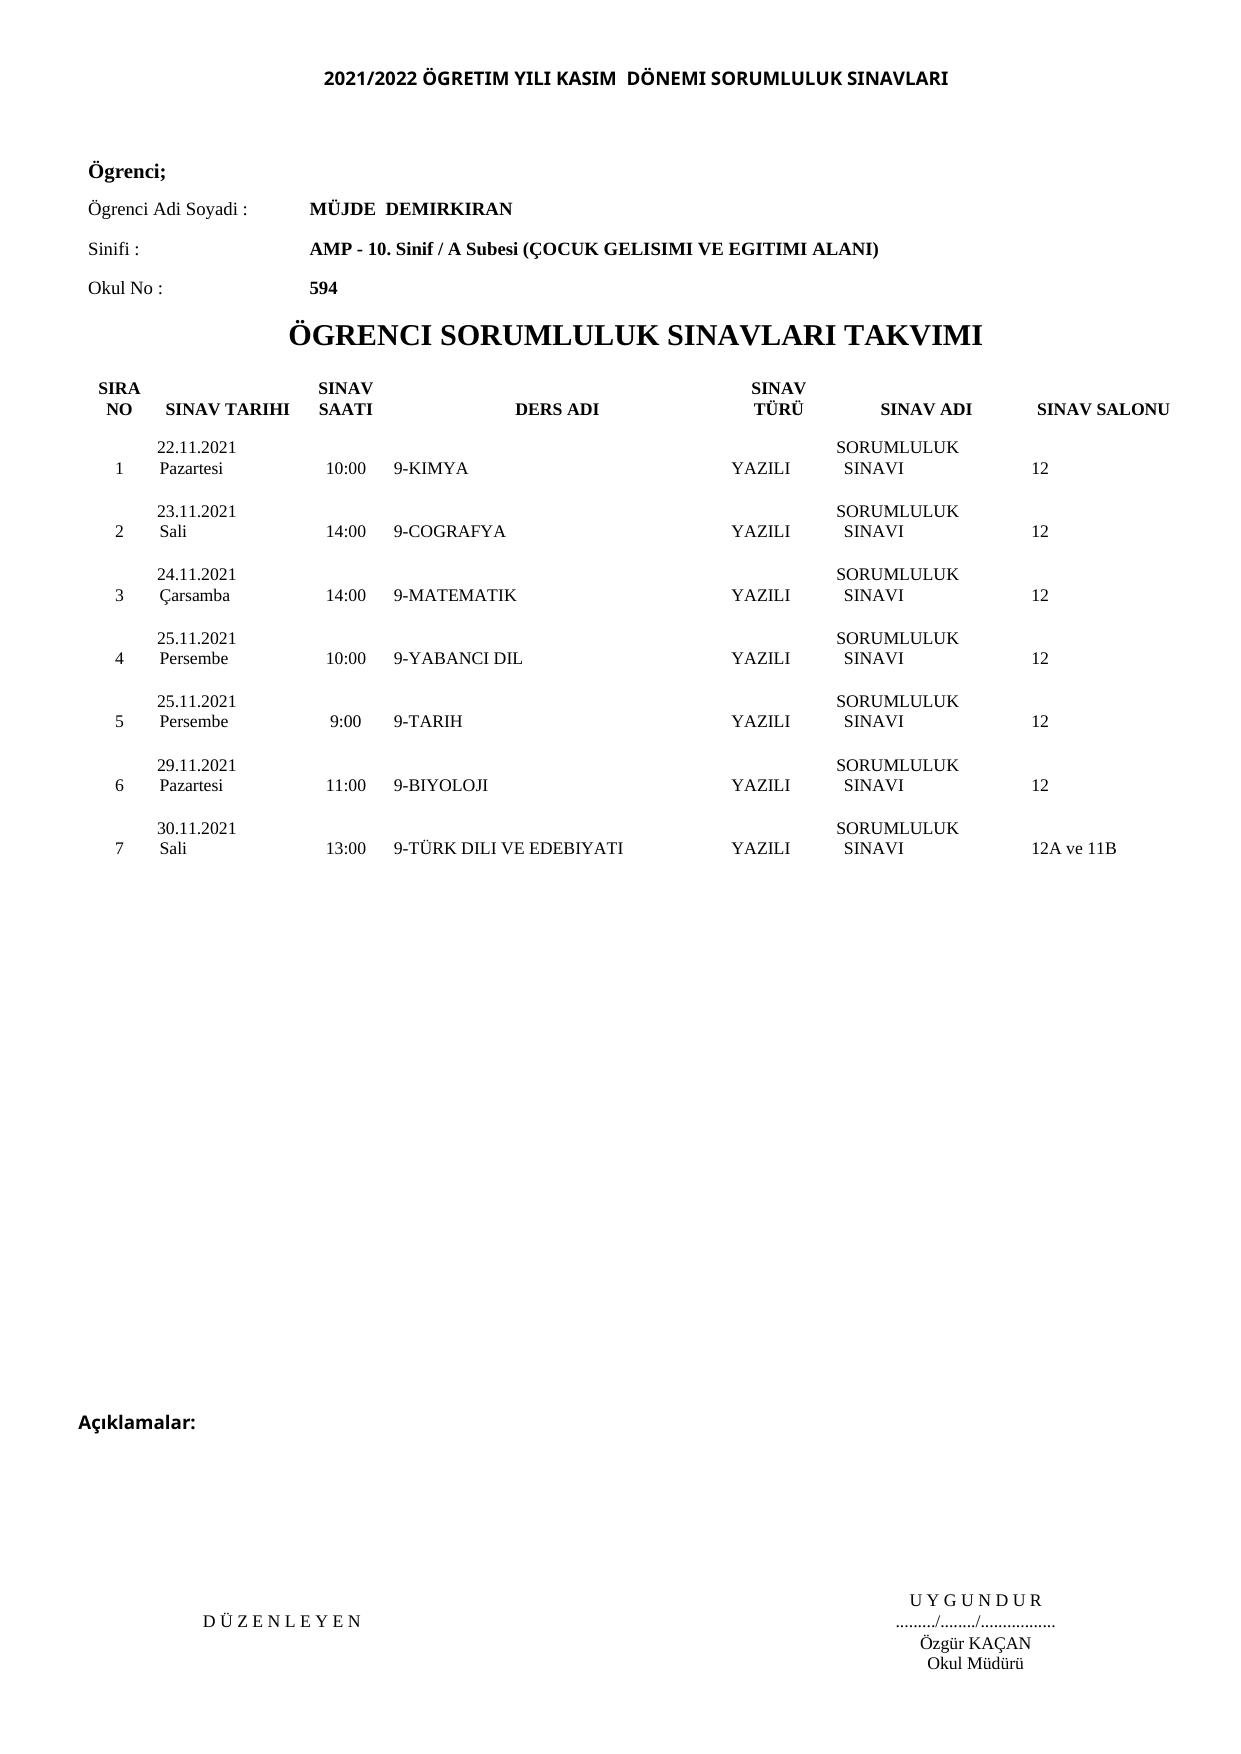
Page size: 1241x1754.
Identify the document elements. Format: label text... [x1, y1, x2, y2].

text 23.11.2021 SORUMLULUK [75, 501, 1240, 521]
text 29.11.2021 SORUMLULUK [75, 754, 1240, 775]
text SIRA SINAV SINAV [75, 378, 1240, 398]
text 22.11.2021 SORUMLULUK [75, 437, 1240, 457]
text 5 Persembe 9:00 9-TARIH YAZILI SINAVI 12 [75, 711, 1240, 732]
text 24.11.2021 SORUMLULUK [75, 564, 1240, 584]
text 1 Pazartesi 10:00 9-KIMYA YAZILI SINAVI 12 [75, 457, 1240, 478]
text 25.11.2021 SORUMLULUK [75, 691, 1240, 711]
text Açıklamalar: [75, 1409, 1240, 1435]
text 3 Çarsamba 14:00 9-MATEMATIK YAZILI SINAVI 12 [75, 584, 1240, 605]
text 2 Sali 14:00 9-COGRAFYA YAZILI SINAVI 12 [75, 521, 1240, 541]
text D Ü Z E N L E Y E N ........./......../................. [75, 1611, 1240, 1632]
text ÖGRENCI SORUMLULUK SINAVLARI TAKVIMI [75, 317, 1240, 352]
text U Y G U N D U R [75, 1590, 1240, 1611]
text 7 Sali 13:00 9-TÜRK DILI VE EDEBIYATI YAZILI SINAVI 12A ve 11B [75, 838, 1240, 858]
text 2021/2022 ÖGRETIM YILI KASIM DÖNEMI SORUMLULUK SINAVLARI [75, 66, 1240, 91]
text Ögrenci; [75, 159, 1240, 183]
text Ögrenci Adi Soyadi : MÜJDE DEMIRKIRAN [75, 198, 1240, 219]
text 6 Pazartesi 11:00 9-BIYOLOJI YAZILI SINAVI 12 [75, 775, 1240, 795]
text Özgür KAÇAN [75, 1633, 1240, 1653]
text 30.11.2021 SORUMLULUK [75, 818, 1240, 838]
text NO SINAV TARIHI SAATI DERS ADI TÜRÜ SINAV ADI SINAV SALONU [75, 398, 1240, 419]
text Okul No : 594 [75, 277, 1240, 298]
text 4 Persembe 10:00 9-YABANCI DIL YAZILI SINAVI 12 [75, 648, 1240, 668]
text 25.11.2021 SORUMLULUK [75, 627, 1240, 648]
text Sinifi : AMP - 10. Sinif / A Subesi (ÇOCUK GELISIMI VE EGITIMI ALANI) [75, 237, 1240, 259]
text Okul Müdürü [75, 1653, 1240, 1673]
